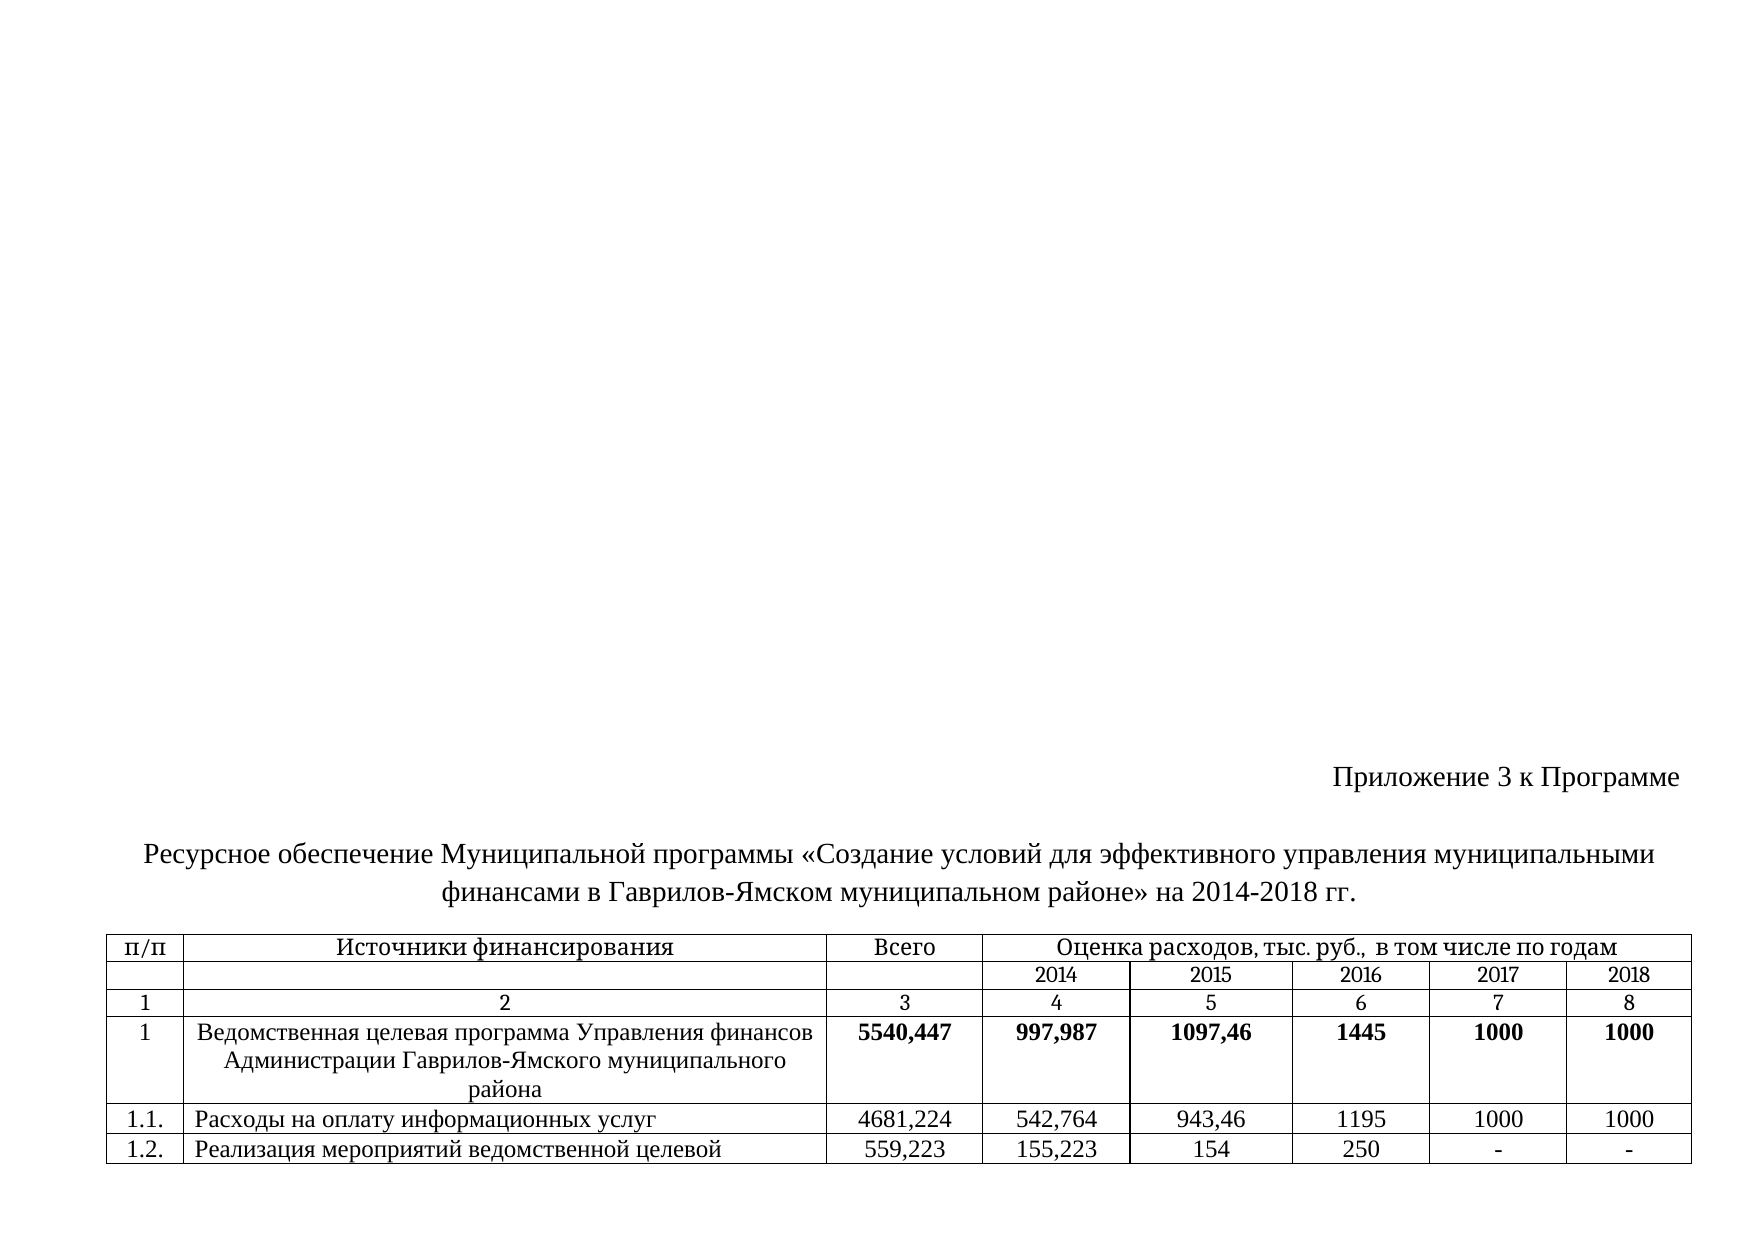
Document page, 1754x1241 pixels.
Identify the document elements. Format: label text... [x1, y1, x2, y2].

table_header Источники финансирования [184, 935, 826, 961]
table_cell 1000 [1430, 1104, 1566, 1133]
table_cell 5540,447 [827, 1017, 982, 1103]
table_cell - [1430, 1134, 1566, 1163]
table_cell - [1567, 1134, 1691, 1163]
table_cell 2018 [1567, 962, 1691, 988]
table_cell 5 [1131, 990, 1292, 1016]
table_cell 6 [1293, 990, 1429, 1016]
table_cell [184, 962, 826, 988]
text Приложение 3 к Программе [118, 759, 1680, 792]
table_cell Ведомственная целевая программа Управления финансов Администрации Гаврилов-Ямского муниципального района [184, 1017, 826, 1103]
table_cell 1195 [1293, 1104, 1429, 1133]
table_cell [184, 1134, 826, 1163]
table_cell 4 [983, 990, 1129, 1016]
table_cell 1000 [1567, 1017, 1691, 1103]
table_cell 250 [1293, 1134, 1429, 1163]
table_cell Расходы на оплату информационных услуг [184, 1104, 826, 1133]
table_cell [107, 962, 183, 988]
table_cell 2016 [1293, 962, 1429, 988]
table_cell 1445 [1293, 1017, 1429, 1103]
table_header п/п [107, 935, 183, 961]
table_cell 943,46 [1131, 1104, 1292, 1133]
table_cell 4681,224 [827, 1104, 982, 1133]
table_header Всего [827, 935, 982, 961]
table_cell 2015 [1131, 962, 1292, 988]
table_cell 997,987 [983, 1017, 1129, 1103]
table_cell 1000 [1567, 1104, 1691, 1133]
table_cell 2 [184, 990, 826, 1016]
table_cell 2017 [1430, 962, 1566, 988]
table_cell 1 [107, 990, 183, 1016]
table_cell 1097,46 [1131, 1017, 1292, 1103]
table_cell 8 [1567, 990, 1691, 1016]
table_cell [827, 962, 982, 988]
table_cell 542,764 [983, 1104, 1129, 1133]
table_cell 3 [827, 990, 982, 1016]
text Ресурсное обеспечение Муниципальной программы «Создание условий для эффективного управления муниципальными финансами в Гаврилов-Ямском муниципальном районе» на 2014-2018 гг. [118, 836, 1680, 908]
table_cell 2014 [983, 962, 1129, 988]
table_cell 1000 [1430, 1017, 1566, 1103]
table_cell 1 [107, 1017, 183, 1103]
table_cell 559,223 [827, 1134, 982, 1163]
table_header Оценка расходов, тыс. руб., в том числе по годам [983, 935, 1691, 961]
table_cell 1.2. [107, 1134, 183, 1163]
table_cell 155,223 [983, 1134, 1129, 1163]
table_cell 1.1. [107, 1104, 183, 1133]
table_cell 7 [1430, 990, 1566, 1016]
table_cell 154 [1131, 1134, 1292, 1163]
